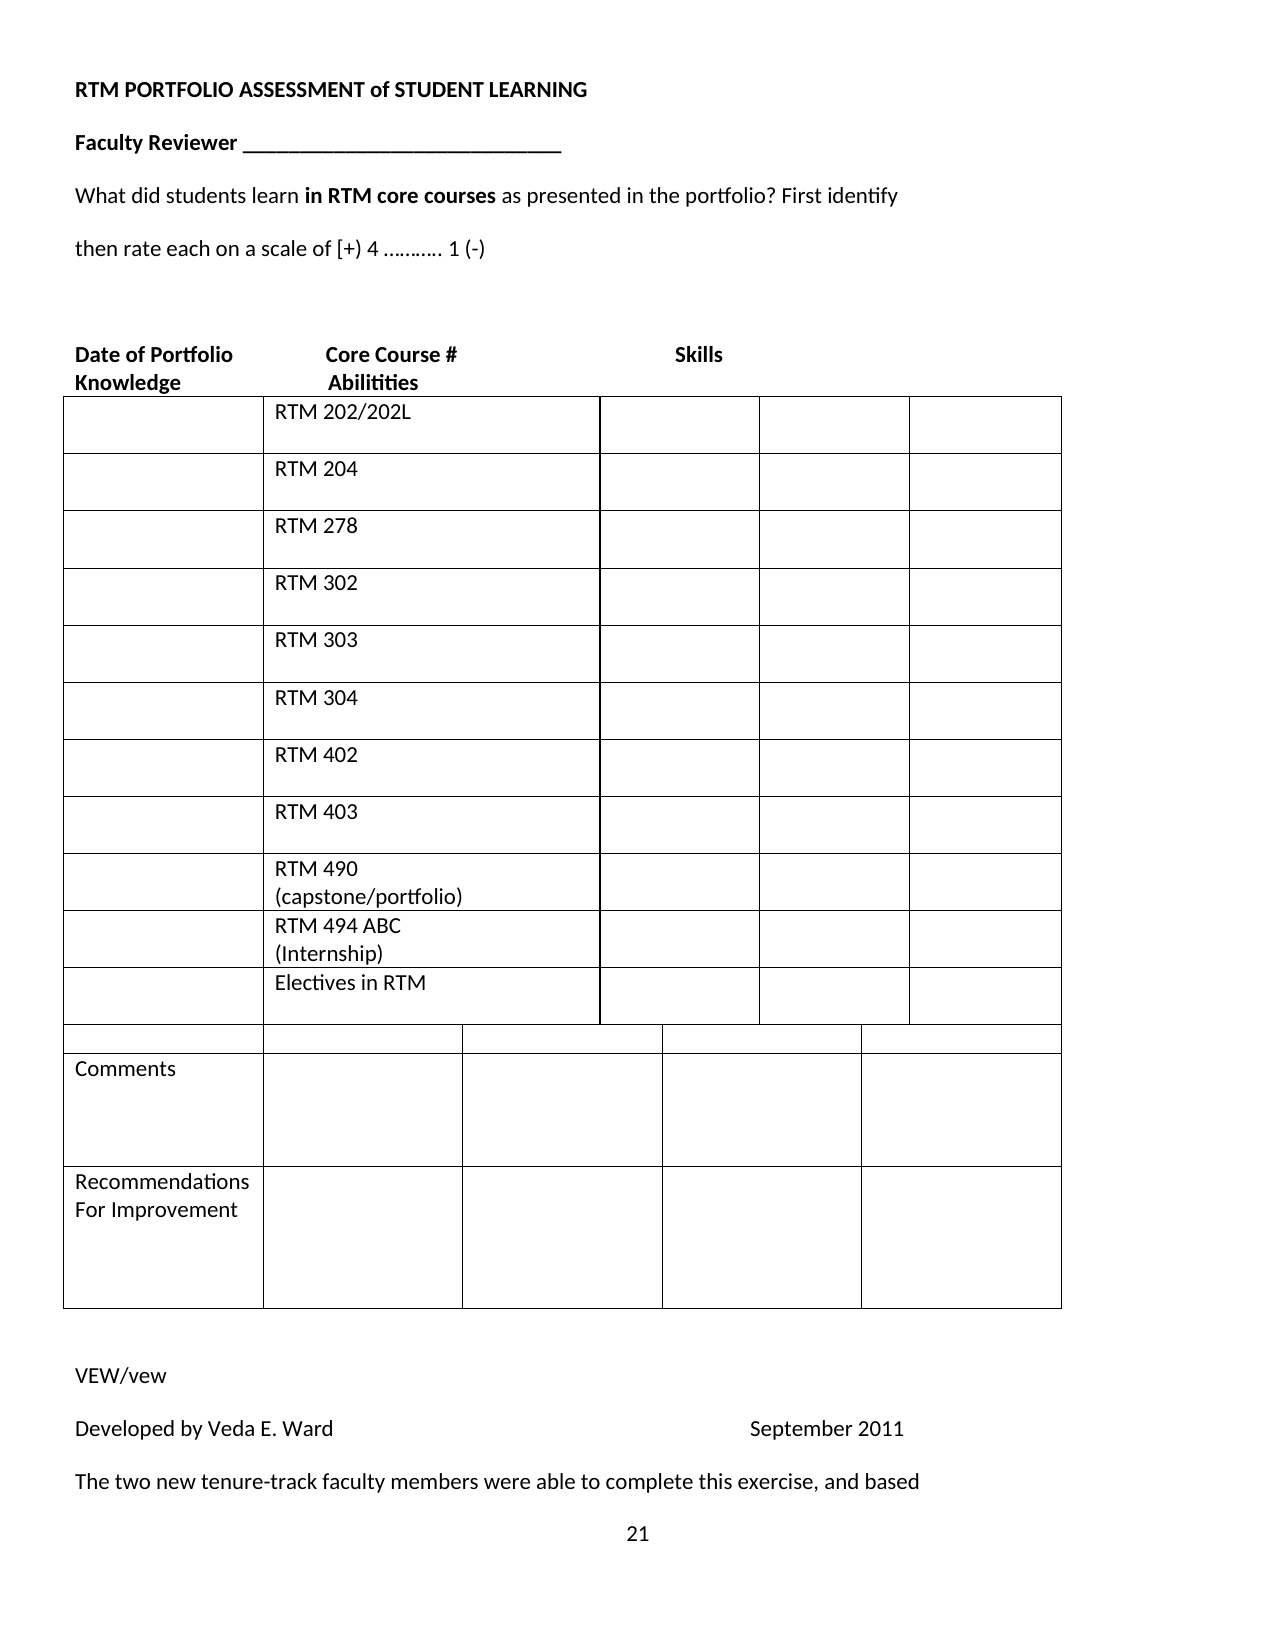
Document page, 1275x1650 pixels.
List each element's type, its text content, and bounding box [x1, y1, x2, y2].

table_cell RTM 403 [264, 797, 599, 853]
table_cell [64, 968, 263, 1024]
table_cell [862, 1167, 1061, 1307]
table_cell [862, 1025, 1061, 1053]
table_cell [760, 569, 909, 624]
table_cell [64, 1025, 263, 1053]
table_cell [64, 511, 263, 567]
table_cell [64, 740, 263, 796]
table_cell [910, 511, 1061, 567]
table_cell [910, 569, 1061, 624]
table_cell RTM 204 [264, 454, 599, 510]
table_cell RTM 494 ABC (Internship) [264, 911, 599, 967]
table_cell [760, 511, 909, 567]
table_cell [64, 454, 263, 510]
text What did students learn in RTM core courses as presented in the portfolio? First identify [75, 181, 1200, 209]
table_cell [601, 626, 759, 682]
table_cell RTM 302 [264, 569, 599, 624]
text Knowledge Abilitities [75, 368, 1200, 396]
table_cell [910, 968, 1061, 1024]
table_cell [64, 683, 263, 739]
table_cell [760, 454, 909, 510]
table_cell [601, 683, 759, 739]
table_cell [910, 911, 1061, 967]
table_cell [463, 1054, 662, 1166]
table_header [601, 397, 759, 453]
table_cell Electives in RTM [264, 968, 599, 1024]
table_cell [862, 1054, 1061, 1166]
table_cell [64, 626, 263, 682]
table_cell RTM 303 [264, 626, 599, 682]
table_cell [264, 1054, 462, 1166]
text Developed by Veda E. Ward September 2011 [75, 1414, 1200, 1442]
table_cell [910, 797, 1061, 853]
table_cell [64, 854, 263, 910]
table_cell RTM 402 [264, 740, 599, 796]
table_cell [64, 911, 263, 967]
table_cell [910, 626, 1061, 682]
table_cell [601, 968, 759, 1024]
table_header [64, 397, 263, 453]
table_cell [601, 511, 759, 567]
table_cell [601, 797, 759, 853]
table_cell [663, 1167, 861, 1307]
table_cell [760, 797, 909, 853]
table_cell [64, 797, 263, 853]
table_cell [910, 683, 1061, 739]
table_cell [264, 1025, 462, 1053]
table_cell [64, 569, 263, 624]
text RTM PORTFOLIO ASSESSMENT of STUDENT LEARNING [75, 75, 1200, 103]
table_cell [601, 454, 759, 510]
table_cell RTM 278 [264, 511, 599, 567]
table_cell Recommendations For Improvement [64, 1167, 263, 1307]
table_cell [760, 911, 909, 967]
table_cell RTM 304 [264, 683, 599, 739]
text VEW/vew [75, 1361, 1200, 1389]
table_cell [601, 854, 759, 910]
table_cell [663, 1025, 861, 1053]
table_cell [760, 854, 909, 910]
table_cell [910, 854, 1061, 910]
table_cell [760, 683, 909, 739]
text Faculty Reviewer ____________________________ [75, 128, 1200, 156]
table_cell [264, 1167, 462, 1307]
table_cell [910, 740, 1061, 796]
table_cell Comments [64, 1054, 263, 1166]
table_header [910, 397, 1061, 453]
text The two new tenure-track faculty members were able to complete this exercise, and based [75, 1467, 1200, 1496]
table_cell [463, 1025, 662, 1053]
text then rate each on a scale of [+) 4 ……….. 1 (-) [75, 234, 1200, 262]
table_cell RTM 490 (capstone/portfolio) [264, 854, 599, 910]
table_cell [910, 454, 1061, 510]
text Date of Portfolio Core Course # Skills [75, 340, 1200, 368]
table_cell [760, 968, 909, 1024]
table_cell [601, 911, 759, 967]
table_cell [760, 626, 909, 682]
table_cell [663, 1054, 861, 1166]
table_cell [601, 569, 759, 624]
table_header [760, 397, 909, 453]
table_cell [760, 740, 909, 796]
table_cell [463, 1167, 662, 1307]
table_cell [601, 740, 759, 796]
table_header RTM 202/202L [264, 397, 599, 453]
